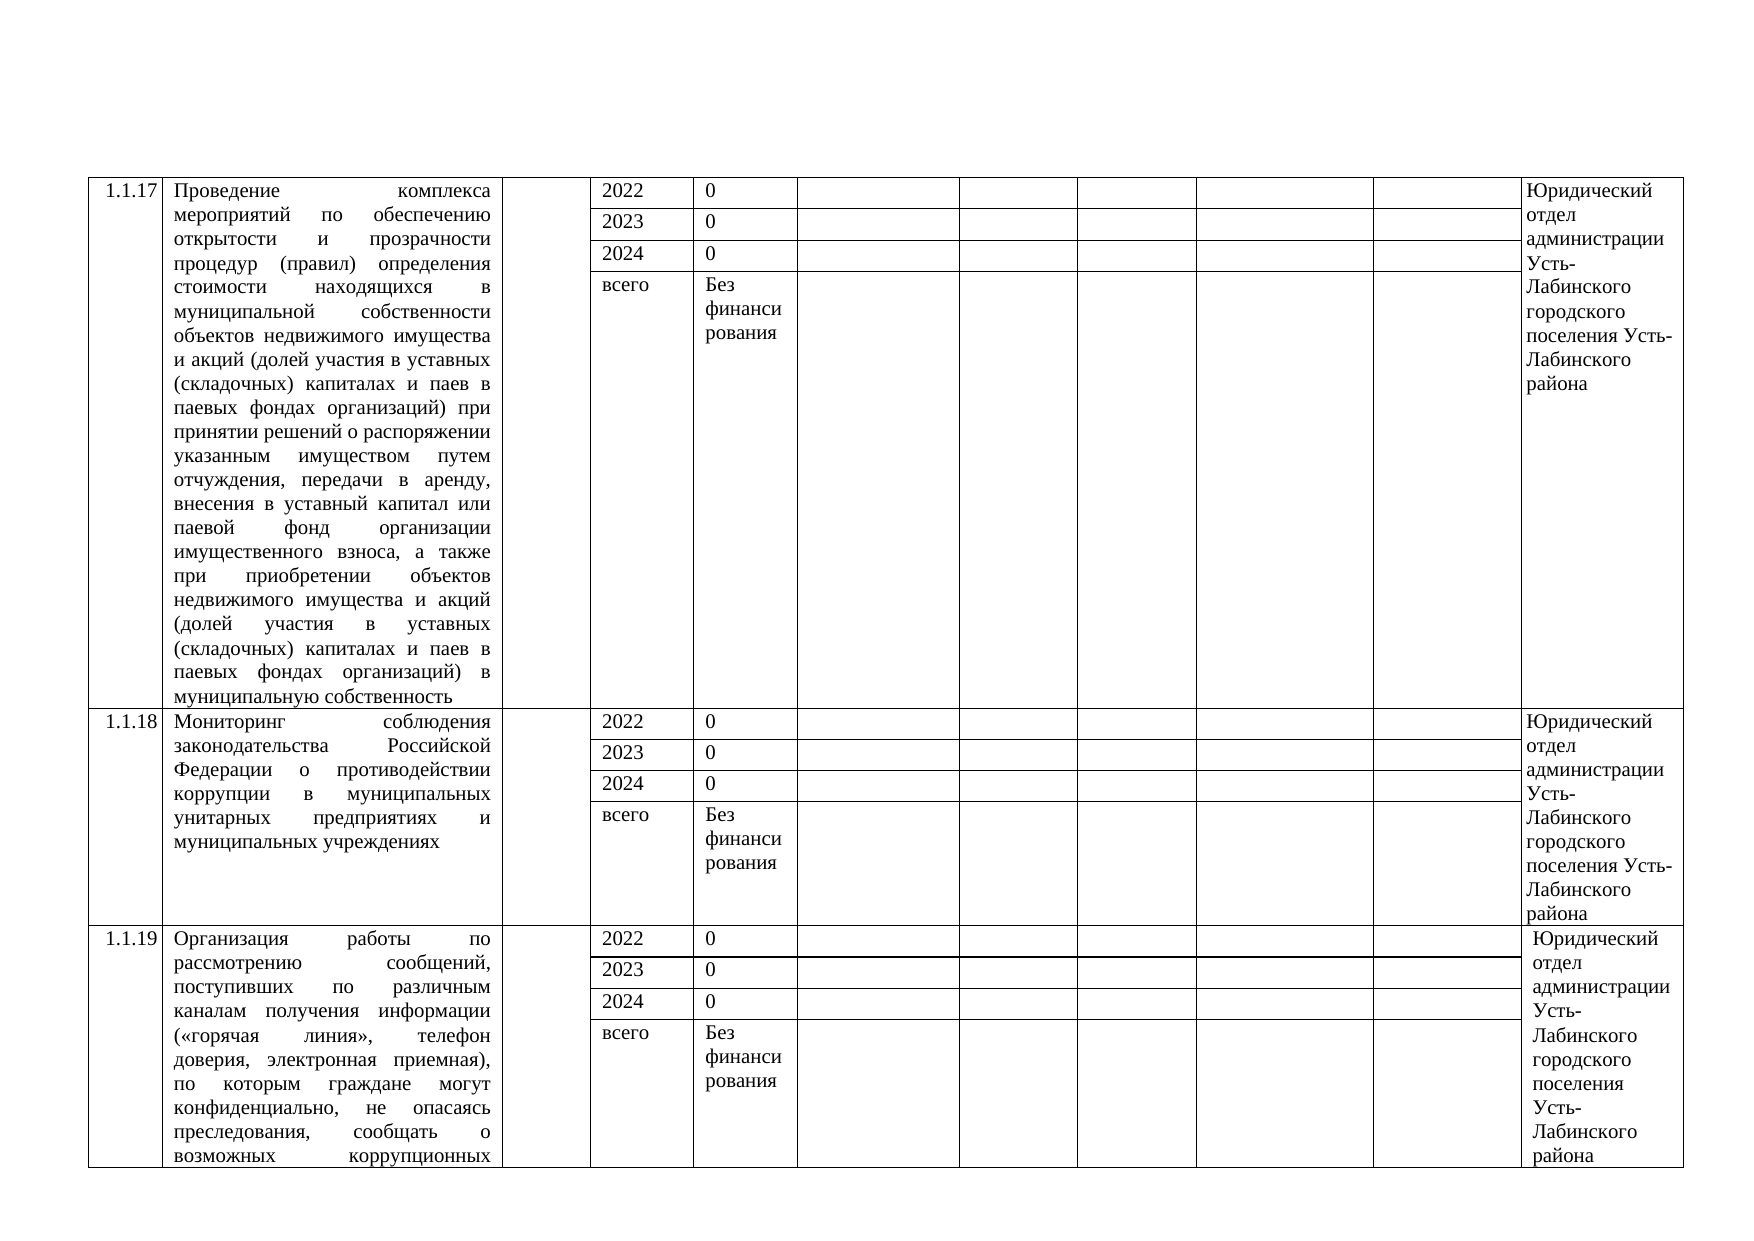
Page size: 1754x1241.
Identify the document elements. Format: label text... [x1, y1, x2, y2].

table_cell [798, 272, 959, 708]
table_cell [1374, 958, 1521, 987]
table_cell [503, 709, 590, 925]
table_cell [1197, 989, 1373, 1019]
table_cell [1078, 926, 1196, 956]
table_cell [1078, 178, 1196, 208]
table_cell Без финансирования [694, 272, 797, 708]
table_cell Без финансирования [694, 802, 797, 925]
table_cell 2022 [591, 709, 693, 739]
table_cell [1374, 178, 1521, 208]
table_cell [960, 771, 1077, 801]
table_cell [1374, 709, 1521, 739]
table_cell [1522, 178, 1683, 708]
table_cell [1374, 241, 1521, 271]
table_cell 2024 [591, 771, 693, 801]
table_cell Проведение комплекса мероприятий по обеспечению открытости и прозрачности процедур (правил) определения стоимости находящихся в муниципальной собственности объектов недвижимого имущества и акций (долей участия в уставных (складочных) капиталах и паев в паевых фондах организаций) при принятии решений о распоряжении указанным имуществом путем отчуждения, передачи в аренду, внесения в уставный капитал или паевой фонд организации имущественного взноса, а также при приобретении объектов недвижимого имущества и акций (долей участия в уставных (складочных) капиталах и паев в паевых фондах организаций) в муниципальную собственность [163, 178, 502, 708]
table_cell 0 [694, 709, 797, 739]
table_cell 2023 [591, 740, 693, 770]
table_cell [1078, 1020, 1196, 1167]
table_cell [960, 709, 1077, 739]
table_cell [798, 740, 959, 770]
table_cell [798, 771, 959, 801]
table_cell [960, 926, 1077, 956]
table_cell [960, 989, 1077, 1019]
table_cell [798, 989, 959, 1019]
table_cell [1078, 771, 1196, 801]
table_cell [1374, 926, 1521, 956]
table_cell [960, 209, 1077, 239]
table_cell [1197, 272, 1373, 708]
table_cell [1078, 209, 1196, 239]
table_cell [1078, 241, 1196, 271]
table_cell 2024 [591, 989, 693, 1019]
table_cell [1374, 740, 1521, 770]
table_cell 0 [694, 771, 797, 801]
table_cell [1078, 740, 1196, 770]
table_cell [960, 802, 1077, 925]
table_cell 0 [694, 209, 797, 239]
table_cell 0 [694, 989, 797, 1019]
table_cell [1197, 740, 1373, 770]
table_cell 0 [694, 178, 797, 208]
table_cell [1374, 771, 1521, 801]
table_cell 1.1.17 [89, 178, 162, 708]
table_cell [1374, 1020, 1521, 1167]
table_cell [1374, 989, 1521, 1019]
table_cell всего [591, 1020, 693, 1167]
table_cell [1078, 802, 1196, 925]
table_cell [503, 926, 590, 1167]
table_cell [1078, 958, 1196, 987]
table_cell [798, 958, 959, 987]
table_cell [1197, 709, 1373, 739]
table_cell [503, 178, 590, 708]
table_cell [1078, 272, 1196, 708]
table_cell 1.1.19 [89, 926, 162, 1167]
table_cell [1197, 209, 1373, 239]
table_cell [1078, 709, 1196, 739]
table_cell [1197, 178, 1373, 208]
table_cell всего [591, 272, 693, 708]
table_cell [1374, 272, 1521, 708]
table_cell [1197, 926, 1373, 956]
table_cell [798, 178, 959, 208]
table_cell [960, 241, 1077, 271]
table_cell [960, 178, 1077, 208]
table_cell [798, 241, 959, 271]
table_cell 0 [694, 958, 797, 987]
table_cell 0 [694, 926, 797, 956]
table_cell [1078, 989, 1196, 1019]
table_cell 2024 [591, 241, 693, 271]
table_cell 0 [694, 740, 797, 770]
table_cell 0 [694, 241, 797, 271]
table_cell 2022 [591, 178, 693, 208]
table_cell [1197, 771, 1373, 801]
table_cell [960, 740, 1077, 770]
table_cell [1197, 802, 1373, 925]
table_cell [960, 1020, 1077, 1167]
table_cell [1522, 926, 1683, 1167]
table_cell [960, 958, 1077, 987]
table_cell 2022 [591, 926, 693, 956]
table_cell 1.1.18 [89, 709, 162, 925]
table_cell Организация работы по рассмотрению сообщений, поступивших по различным каналам получения информации («горячая линия», телефон доверия, электронная приемная), по которым граждане могут конфиденциально, не опасаясь преследования, сообщать о возможных коррупционных правонарушениях, а также анализ практики рассмотрения и проверки полученной информации и принимаемых мер реагирования [163, 926, 502, 1167]
table_cell [1374, 802, 1521, 925]
table_cell Без финансирования [694, 1020, 797, 1167]
table_cell [960, 272, 1077, 708]
table_cell [798, 1020, 959, 1167]
table_cell [1197, 958, 1373, 987]
table_cell 2023 [591, 958, 693, 987]
table_cell Юридический отдел администрации Усть-Лабинского городского поселения Усть-Лабинского района [1522, 709, 1683, 925]
table_cell [798, 709, 959, 739]
table_cell [1197, 1020, 1373, 1167]
table_cell [798, 209, 959, 239]
table_cell [1374, 209, 1521, 239]
table_cell Мониторинг соблюдения законодательства Российской Федерации о противодействии коррупции в муниципальных унитарных предприятиях и муниципальных учреждениях [163, 709, 502, 925]
table_cell 2023 [591, 209, 693, 239]
table_cell [798, 926, 959, 956]
table_cell [1197, 241, 1373, 271]
table_cell всего [591, 802, 693, 925]
table_cell [798, 802, 959, 925]
